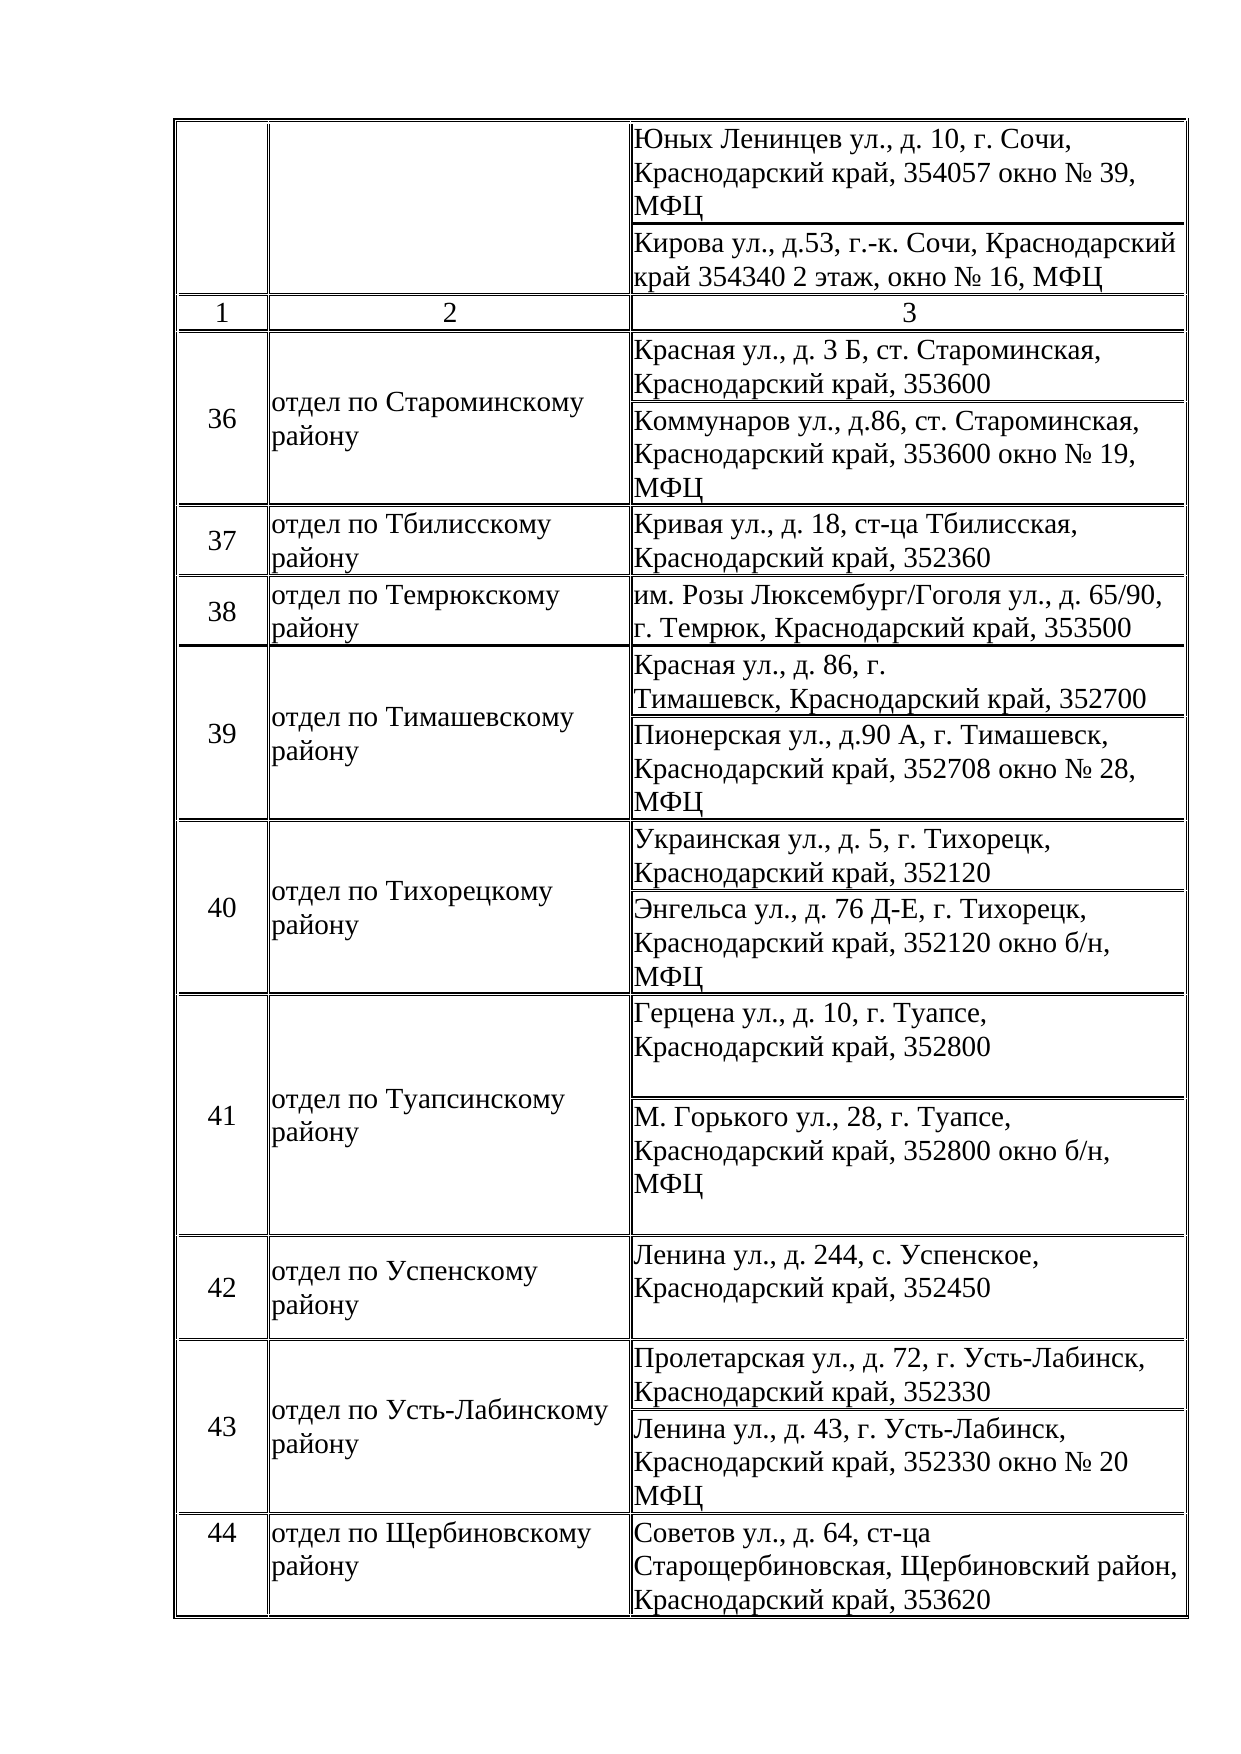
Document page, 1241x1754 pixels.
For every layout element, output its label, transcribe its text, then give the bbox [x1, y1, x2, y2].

table_cell Кривая ул., д. 18, ст-ца Тбилисская, Краснодарский край, 352360 [633, 503, 1186, 574]
table_cell им. Розы Люксембург/Гоголя ул., д. 65/90, г. Темрюк, Краснодарский край, 353500 [631, 574, 1187, 644]
table_cell Красная ул., д. 3 Б, ст. Староминская, Краснодарский край, 353600 [633, 329, 1186, 399]
table_cell отдел по Тихорецкому району [270, 822, 629, 992]
table_cell 38 [175, 574, 269, 644]
table_cell Энгельса ул., д. 76 Д-Е, г. Тихорецк, Краснодарский край, 352120 окно б/н, МФЦ [633, 889, 1186, 992]
table_cell 43 [177, 1338, 267, 1512]
table_cell 39 [177, 644, 267, 818]
table_cell отдел по Усть-Лабинскому району [270, 1341, 629, 1512]
table_cell 1 [177, 293, 267, 329]
table_cell Пролетарская ул., д. 72, г. Усть-Лабинск, Краснодарский край, 352330 [633, 1338, 1186, 1408]
table_cell 35 [177, 122, 269, 292]
table_cell Красная ул., д. 86, г. Тимашевск, Краснодарский край, 352700 [633, 644, 1186, 714]
table_cell отдел по Туапсинскому району [270, 996, 629, 1233]
table_cell 3 [633, 293, 1186, 329]
table_cell Коммунаров ул., д.86, ст. Староминская, Краснодарский край, 353600 окно № 19, МФЦ [633, 400, 1186, 503]
table_cell отдел по Темрюкскому району [270, 577, 629, 644]
table_cell отдел по Тимашевскому району [270, 647, 629, 818]
table_cell Пионерская ул., д.90 А, г. Тимашевск, Краснодарский край, 352708 окно № 28, МФЦ [633, 714, 1186, 818]
table_cell Юных Ленинцев ул., д. 10, г. Сочи, Краснодарский край, 354057 окно № 39, МФЦ [631, 118, 1187, 222]
table_cell Ленина ул., д. 43, г. Усть-Лабинск, Краснодарский край, 352330 окно № 20 МФЦ [631, 1408, 1187, 1512]
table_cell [269, 1512, 631, 1615]
table_cell Кирова ул., д.53, г.-к. Сочи, Краснодарский край 354340 2 этаж, окно № 16, МФЦ [633, 222, 1186, 292]
table_cell 42 [177, 1234, 267, 1337]
table_cell 41 [177, 992, 267, 1233]
table_cell 37 [177, 503, 267, 574]
table_cell 40 [177, 818, 267, 992]
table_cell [269, 120, 631, 292]
table_cell 36 [177, 329, 267, 503]
table_cell отдел по Успенскому району [270, 1237, 629, 1337]
table_cell Советов ул., д. 64, ст-ца Старощербиновская, Щербиновский район, Краснодарский край, 353620 [631, 1512, 1187, 1615]
table_cell Ленина ул., д. 244, с. Успенское, Краснодарский край, 352450 [633, 1234, 1186, 1337]
table_cell 2 [270, 296, 629, 329]
table_cell Герцена ул., д. 10, г. Туапсе, Краснодарский край, 352800 [633, 992, 1186, 1096]
table_cell отдел по Тбилисскому району [270, 507, 629, 574]
table_cell М. Горького ул., 28, г. Туапсе, Краснодарский край, 352800 окно б/н, МФЦ [633, 1096, 1186, 1233]
table_cell Украинская ул., д. 5, г. Тихорецк, Краснодарский край, 352120 [633, 818, 1186, 888]
table_cell отдел по Староминскому району [270, 333, 629, 503]
table_cell 44 [175, 1512, 269, 1615]
